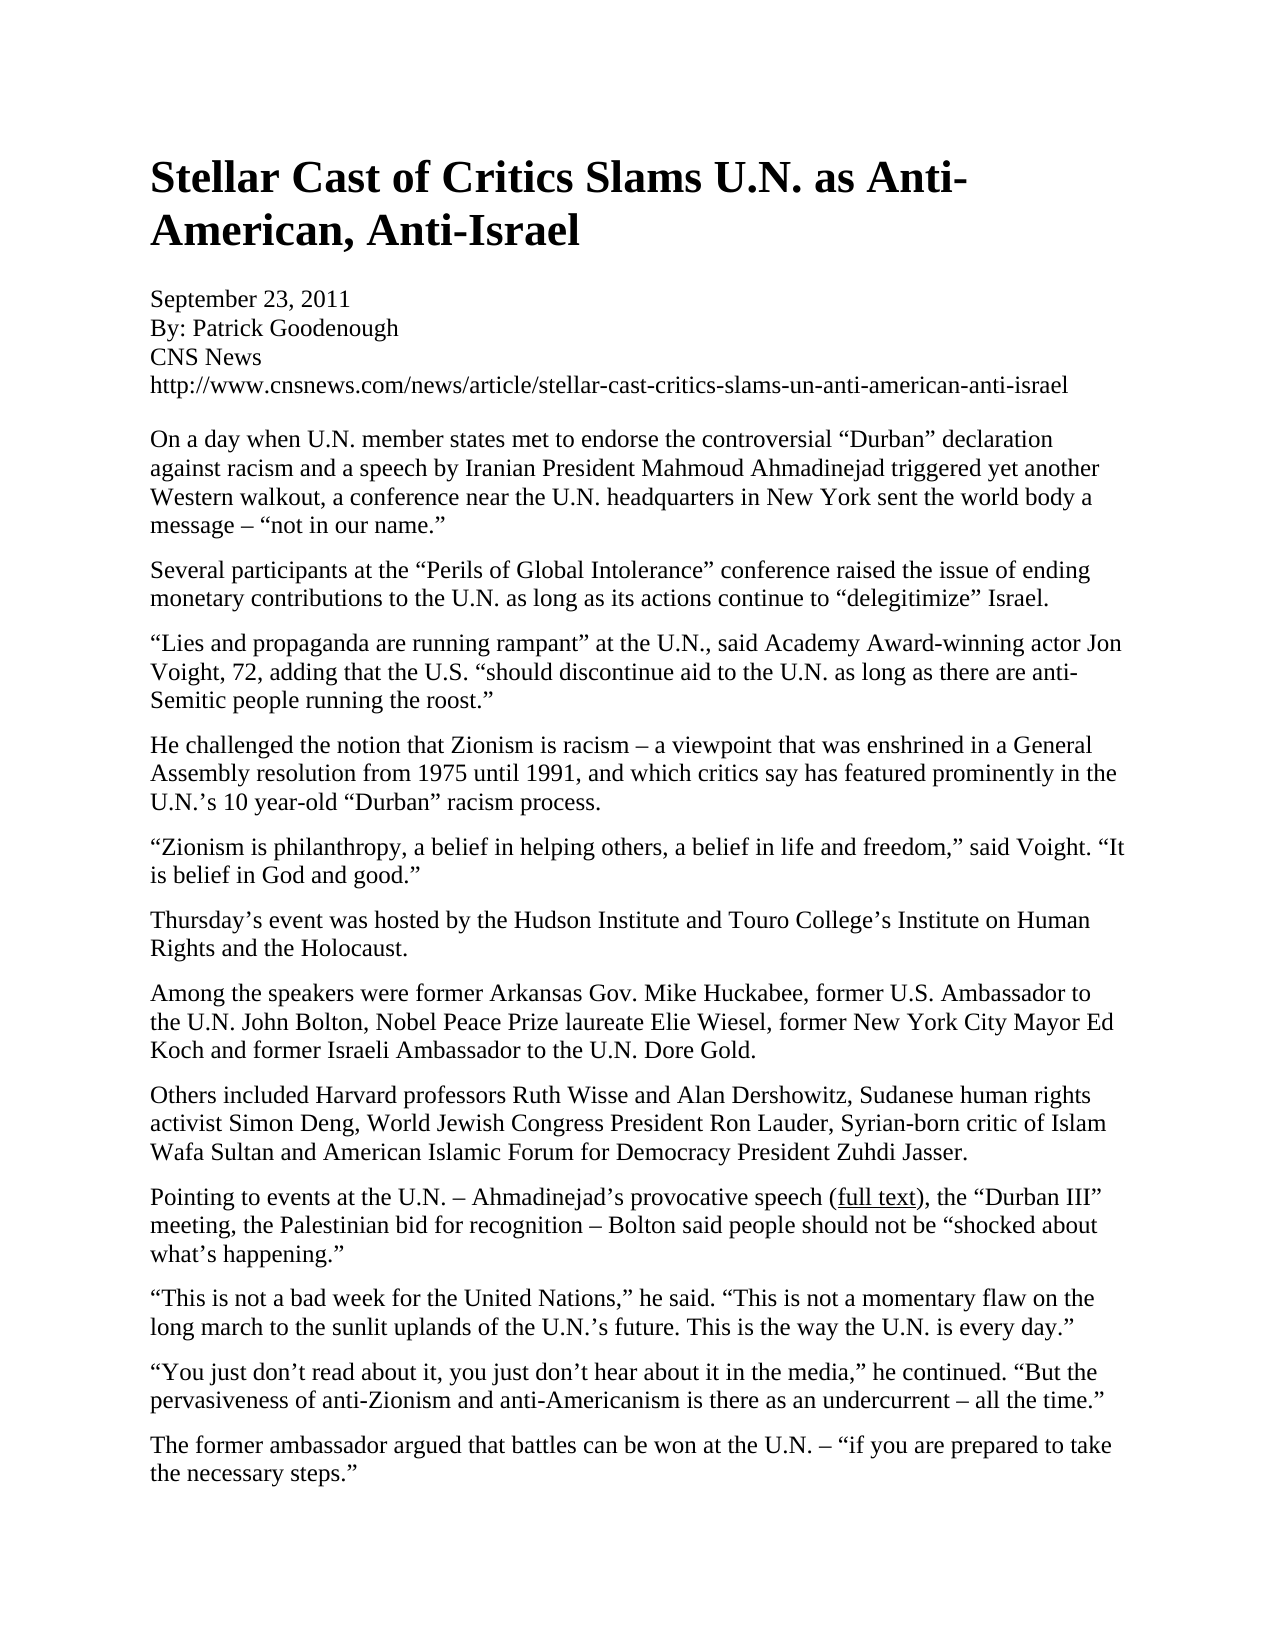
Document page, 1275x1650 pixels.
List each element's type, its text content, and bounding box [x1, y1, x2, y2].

text CNS News [150, 342, 1125, 370]
text “This is not a bad week for the United Nations,” he said. “This is not a momentary flaw on the long march to the sunlit uplands of the U.N.’s future. This is the way the U.N. is every day.” [150, 1283, 1125, 1341]
text “Lies and propaganda are running rampant” at the U.N., said Academy Award-winning actor Jon Voight, 72, adding that the U.S. “should discontinue aid to the U.N. as long as there are anti-Semitic people running the roost.” [150, 628, 1125, 714]
text The former ambassador argued that battles can be won at the U.N. – “if you are prepared to take the necessary steps.” [150, 1430, 1125, 1487]
text Thursday’s event was hosted by the Hudson Institute and Touro College’s Institute on Human Rights and the Holocaust. [150, 905, 1125, 962]
text “Zionism is philanthropy, a belief in helping others, a belief in life and freedom,” said Voight. “It is belief in God and good.” [150, 832, 1125, 889]
text Others included Harvard professors Ruth Wisse and Alan Dershowitz, Sudanese human rights activist Simon Deng, World Jewish Congress President Ron Lauder, Syrian-born critic of Islam Wafa Sultan and American Islamic Forum for Democracy President Zuhdi Jasser. [150, 1080, 1125, 1166]
text Among the speakers were former Arkansas Gov. Mike Huckabee, former U.S. Ambassador to the U.N. John Bolton, Nobel Peace Prize laureate Elie Wiesel, former New York City Mayor Ed Koch and former Israeli Ambassador to the U.N. Dore Gold. [150, 978, 1125, 1064]
text http://www.cnsnews.com/news/article/stellar-cast-critics-slams-un-anti-american-anti-israel [150, 370, 1125, 399]
text He challenged the notion that Zionism is racism – a viewpoint that was enshrined in a General Assembly resolution from 1975 until 1991, and which critics say has featured prominently in the U.N.’s 10 year-old “Durban” racism process. [150, 730, 1125, 816]
text September 23, 2011 [150, 284, 1125, 313]
text Pointing to events at the U.N. – Ahmadinejad’s provocative speech (full text), the “Durban III” meeting, the Palestinian bid for recognition – Bolton said people should not be “shocked about what’s happening.” [150, 1182, 1125, 1268]
text On a day when U.N. member states met to endorse the controversial “Durban” declaration against racism and a speech by Iranian President Mahmoud Ahmadinejad triggered yet another Western walkout, a conference near the U.N. headquarters in New York sent the world body a message – “not in our name.” [150, 424, 1125, 539]
text Several participants at the “Perils of Global Intolerance” conference raised the issue of ending monetary contributions to the U.N. as long as its actions continue to “delegitimize” Israel. [150, 555, 1125, 612]
text “You just don’t read about it, you just don’t hear about it in the media,” he continued. “But the pervasiveness of anti-Zionism and anti-Americanism is there as an undercurrent – all the time.” [150, 1357, 1125, 1414]
text Stellar Cast of Critics Slams U.N. as Anti-American, Anti-Israel [150, 150, 1125, 255]
text By: Patrick Goodenough [150, 313, 1125, 342]
